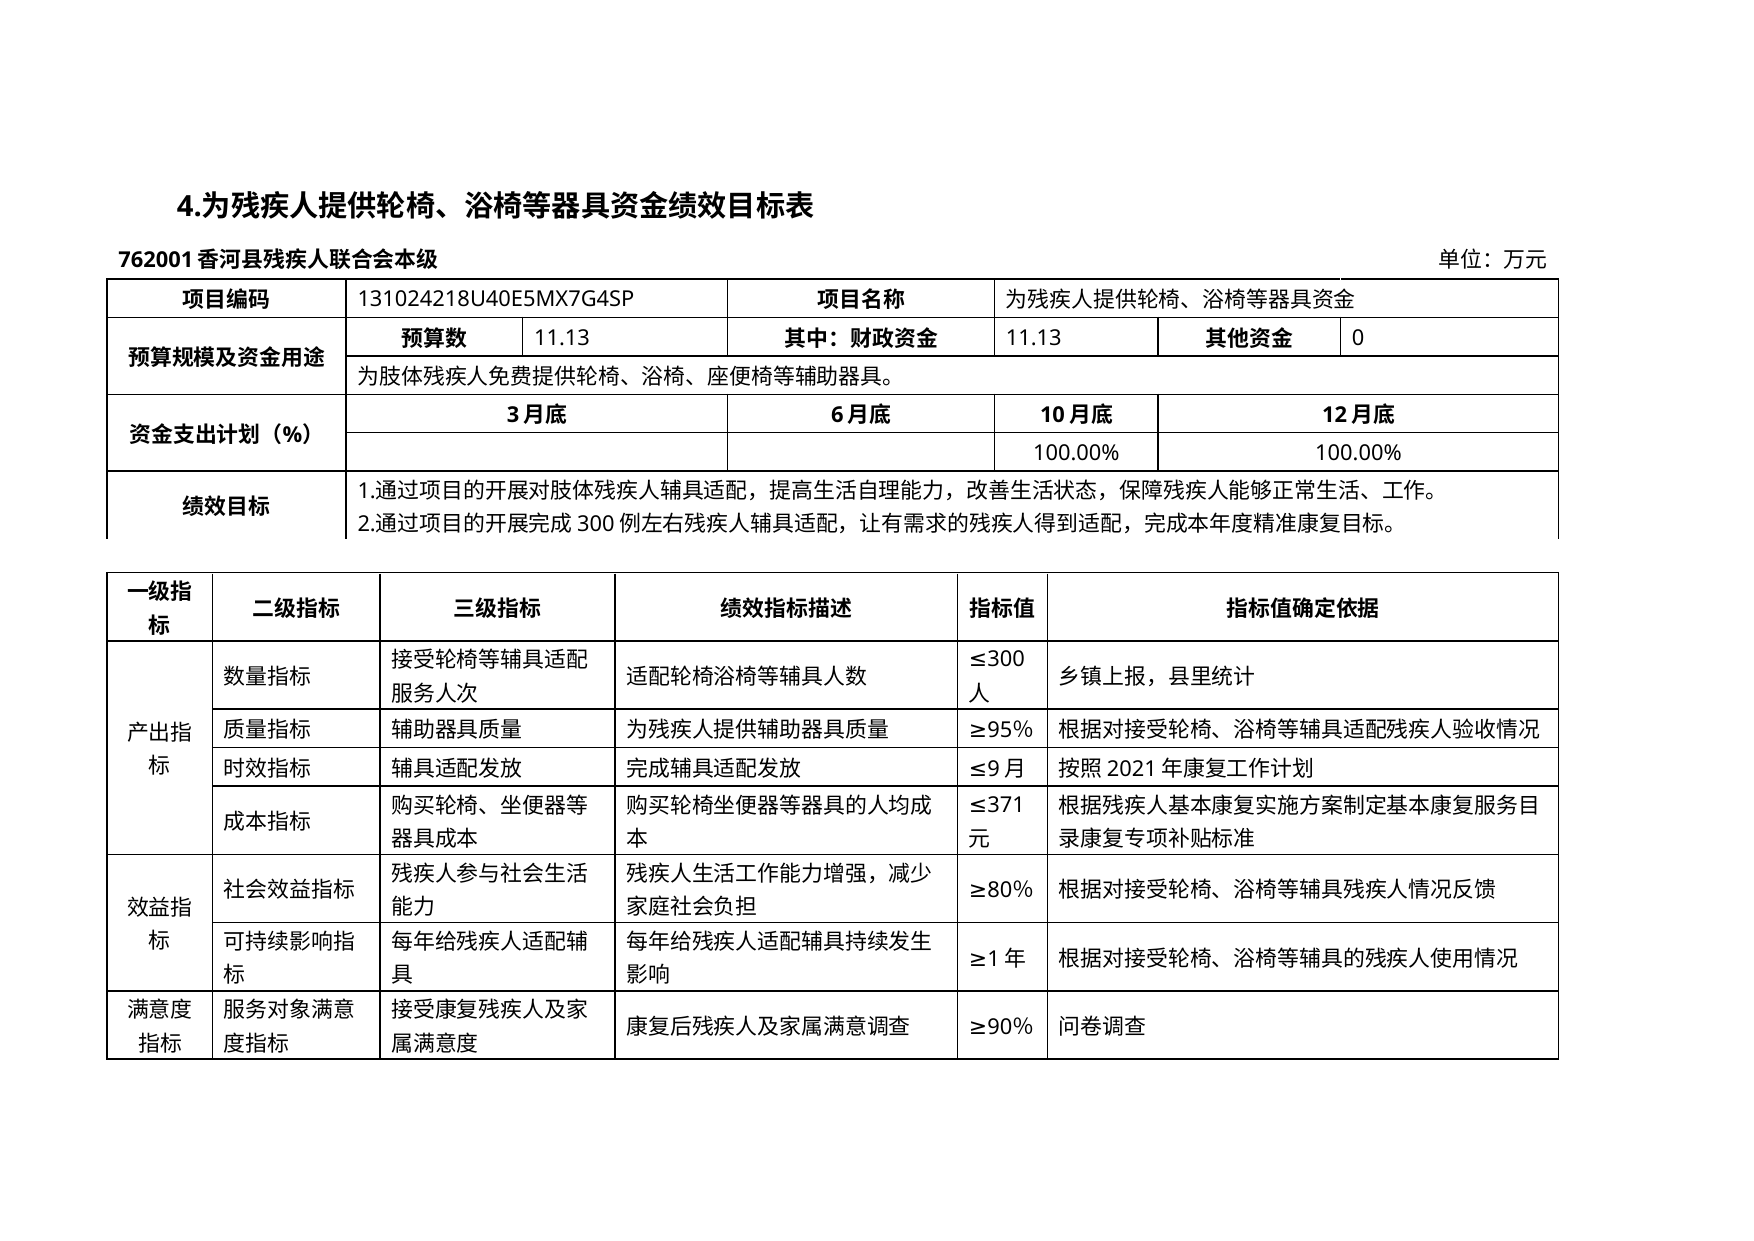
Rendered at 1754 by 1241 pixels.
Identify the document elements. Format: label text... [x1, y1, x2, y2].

table_cell 项目编码 [108, 280, 345, 317]
table_cell 完成辅具适配发放 [616, 748, 957, 785]
table_header 二级指标 [213, 573, 380, 640]
table_cell 根据对接受轮椅、浴椅等辅具的残疾人使用情况 [1048, 923, 1558, 990]
table_cell 12月底 [1159, 395, 1558, 432]
table_cell 乡镇上报，县里统计 [1048, 642, 1558, 708]
table_cell 辅助器具质量 [381, 710, 614, 747]
table_cell 预算规模及资金用途 [108, 318, 345, 393]
table_cell ≥90％ [958, 992, 1047, 1058]
table_cell 产出指标 [108, 642, 212, 853]
table_cell 131024218U40E5MX7G4SP [347, 280, 727, 317]
table_header 绩效指标描述 [616, 573, 957, 640]
table_header 指标值 [958, 573, 1047, 640]
table_header 三级指标 [381, 573, 615, 640]
table_cell 为残疾人提供轮椅、浴椅等器具资金 [995, 280, 1558, 317]
table_cell 问卷调查 [1048, 992, 1558, 1058]
table_cell 为肢体残疾人免费提供轮椅、浴椅、座便椅等辅助器具。 [347, 357, 1558, 393]
table_cell 1.通过项目的开展对肢体残疾人辅具适配，提高生活自理能力，改善生活状态，保障残疾人能够正常生活、工作。 2.通过项目的开展完成300例左右残疾人辅具适配，让有需求的残疾人得到适配，完成本年度精准康复目标。 [347, 472, 1558, 538]
table_cell 10月底 [995, 395, 1157, 432]
table_cell 可持续影响指标 [213, 923, 379, 990]
table_cell 接受轮椅等辅具适配服务人次 [381, 642, 614, 708]
table_header 指标值确定依据 [1048, 573, 1558, 640]
table_cell 预算数 [347, 318, 522, 355]
table_cell 根据对接受轮椅、浴椅等辅具残疾人情况反馈 [1048, 855, 1558, 922]
table_cell 11.13 [523, 318, 727, 355]
table_cell 项目名称 [728, 280, 994, 317]
table_cell 购买轮椅、坐便器等器具成本 [381, 787, 614, 853]
table_cell 接受康复残疾人及家属满意度 [381, 992, 614, 1058]
table_cell ≥1年 [958, 923, 1047, 990]
table_cell 数量指标 [213, 642, 379, 708]
table_cell 绩效目标 [108, 472, 345, 538]
table_cell 辅具适配发放 [381, 748, 614, 785]
table_cell 其中：财政资金 [728, 318, 994, 355]
table_cell 适配轮椅浴椅等辅具人数 [616, 642, 957, 708]
table_cell 100.00% [1159, 433, 1558, 470]
table_cell 按照2021年康复工作计划 [1048, 748, 1558, 785]
table_cell ≤9月 [958, 748, 1047, 785]
table_cell 成本指标 [213, 787, 379, 853]
table_cell 效益指标 [108, 855, 212, 990]
table_cell ≤300人 [958, 642, 1047, 708]
table_cell [728, 433, 994, 470]
table_cell 为残疾人提供辅助器具质量 [616, 710, 957, 747]
table_cell 服务对象满意度指标 [213, 992, 379, 1058]
table_cell 3月底 [347, 395, 727, 432]
table_cell 根据对接受轮椅、浴椅等辅具适配残疾人验收情况 [1048, 710, 1558, 747]
table_cell 根据残疾人基本康复实施方案制定基本康复服务目录康复专项补贴标准 [1048, 787, 1558, 853]
table_cell 康复后残疾人及家属满意调查 [616, 992, 957, 1058]
table_cell 购买轮椅坐便器等器具的人均成本 [616, 787, 957, 853]
table_cell 每年给残疾人适配辅具持续发生影响 [616, 923, 957, 990]
table_cell ≤371元 [958, 787, 1047, 853]
table_cell 0 [1341, 318, 1558, 355]
table_cell 11.13 [995, 318, 1157, 355]
table_header 单位：万元 [1341, 238, 1558, 278]
table_cell ≥95％ [958, 710, 1047, 747]
table_cell 资金支出计划（%） [108, 395, 345, 470]
table_cell 残疾人生活工作能力增强，减少家庭社会负担 [616, 855, 957, 922]
table_header 一级指标 [108, 573, 212, 640]
table_cell 满意度指标 [108, 992, 212, 1058]
table_header 762001香河县残疾人联合会本级 [108, 238, 1340, 278]
table_cell 社会效益指标 [213, 855, 379, 922]
table_cell 质量指标 [213, 710, 379, 747]
table_cell 其他资金 [1159, 318, 1340, 355]
table_cell 6月底 [728, 395, 994, 432]
table_cell 时效指标 [213, 748, 379, 785]
table_cell 残疾人参与社会生活能力 [381, 855, 614, 922]
table_cell ≥80％ [958, 855, 1047, 922]
table_cell [347, 433, 727, 470]
table_cell 100.00% [995, 433, 1157, 470]
text 4.为残疾人提供轮椅、浴椅等器具资金绩效目标表 [118, 170, 1547, 237]
table_cell 每年给残疾人适配辅具 [381, 923, 614, 990]
